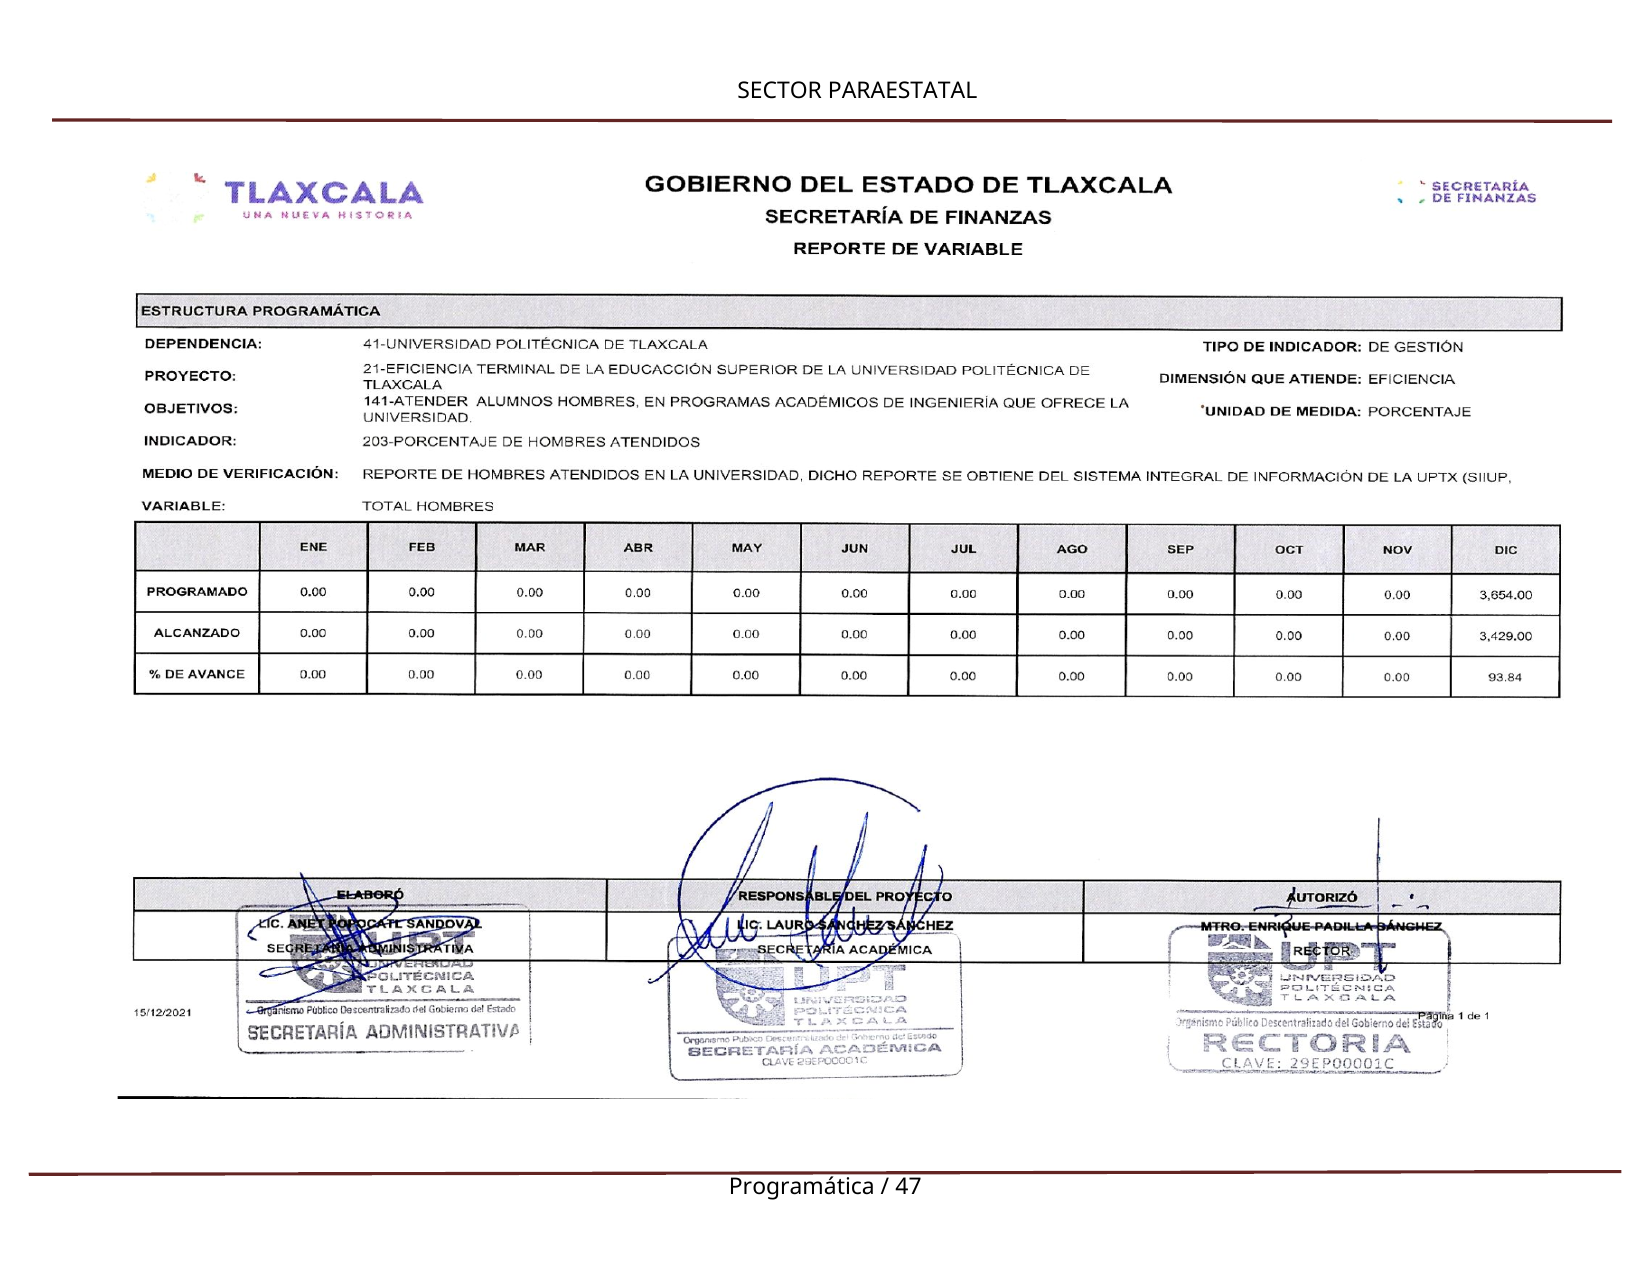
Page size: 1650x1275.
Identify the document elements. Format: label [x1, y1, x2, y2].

picture [117, 148, 1578, 1098]
